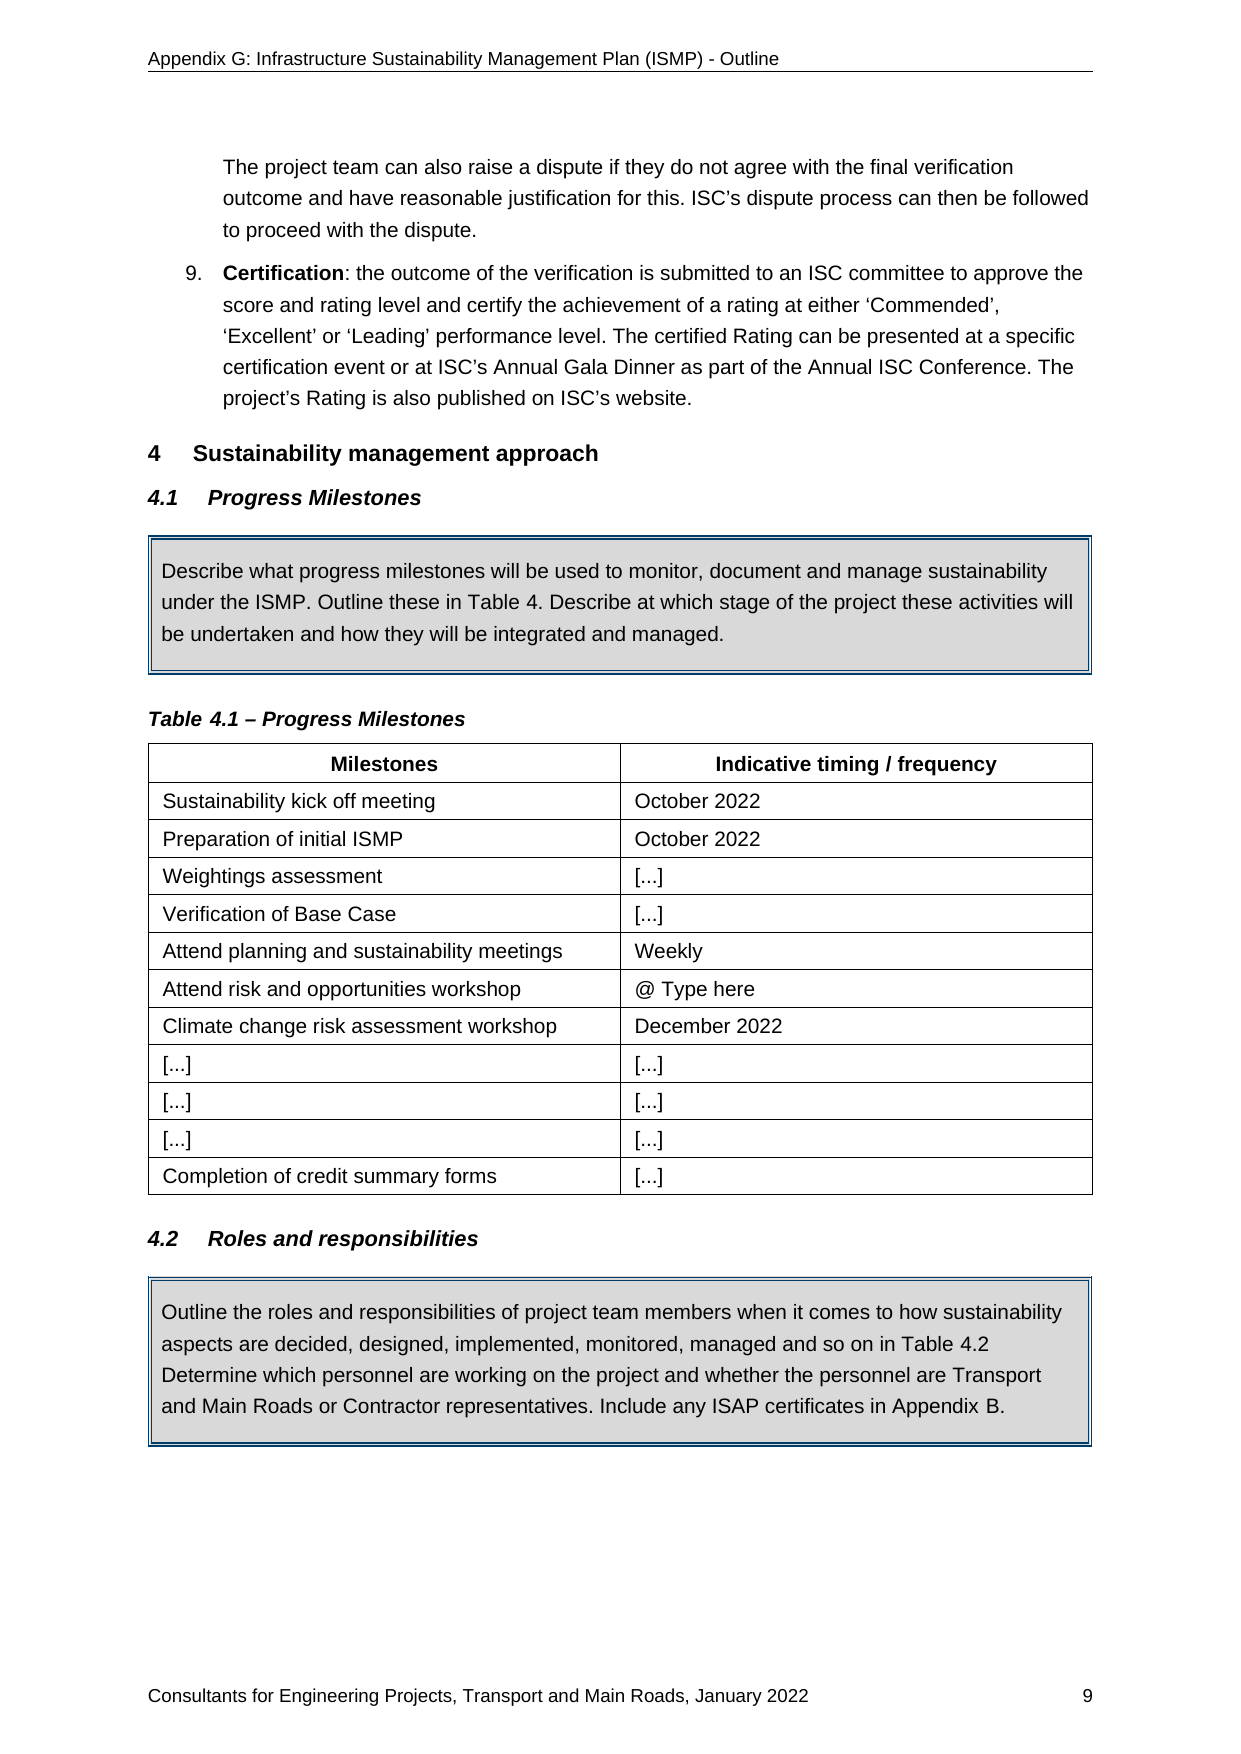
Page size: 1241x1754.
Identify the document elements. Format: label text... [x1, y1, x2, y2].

table_header Outline the roles and responsibilities of project team members when it comes to how sustainability aspects are decided, designed, implemented, monitored, managed and so on in Table 4.2 Determine which personnel are working on the project and whether the personnel are Transport and Main Roads or Contractor representatives. Include any ISAP certificates in Appendix B. [152, 1281, 1088, 1442]
table_header Indicative timing / frequency [621, 744, 1092, 782]
table_cell December 2022 [621, 1008, 1092, 1044]
list Certification: the outcome of the verification is submitted to an ISC committee to approve the score and rating level and certify the achievement of a rating at either ‘Commended’, ‘Excellent’ or ‘Leading’ performance level. The certified Rating can be presented at a specific certification event or at ISC’s Annual Gala Dinner as part of the Annual ISC Conference. The project’s Rating is also published on ISC’s website. [185, 254, 1092, 410]
table_cell October 2022 [621, 820, 1092, 857]
table_cell [...] [621, 1120, 1092, 1157]
subtitle Progress Milestones [148, 479, 1092, 510]
table_cell [...] [621, 1083, 1092, 1119]
table_cell Weightings assessment [149, 858, 620, 894]
table_cell [...] [149, 1120, 620, 1157]
table_cell Weekly [621, 933, 1092, 969]
table_cell Attend risk and opportunities workshop [149, 970, 620, 1007]
table_cell Climate change risk assessment workshop [149, 1008, 620, 1044]
table_cell Sustainability kick off meeting [149, 783, 620, 819]
table_header Describe what progress milestones will be used to monitor, document and manage sustainability under the ISMP. Outline these in Table 4. Describe at which stage of the project these activities will be undertaken and how they will be integrated and managed. [152, 540, 1088, 670]
table_cell [...] [621, 858, 1092, 894]
table_cell Attend planning and sustainability meetings [149, 933, 620, 969]
table_cell [...] [621, 1045, 1092, 1082]
table_cell Completion of credit summary forms [149, 1158, 620, 1194]
subtitle Roles and responsibilities [148, 1220, 1092, 1251]
table_cell [...] [149, 1083, 620, 1119]
table_cell [...] [149, 1045, 620, 1082]
text The project team can also raise a dispute if they do not agree with the final verification outcome and have reasonable justification for this. ISC’s dispute process can then be followed to proceed with the dispute. [223, 148, 1092, 241]
table_header Milestones [149, 744, 620, 782]
table_cell Verification of Base Case [149, 895, 620, 932]
text Table 4.1 – Progress Milestones [148, 699, 1092, 731]
table_cell [...] [621, 895, 1092, 932]
table_cell October 2022 [621, 783, 1092, 819]
table_cell [...] [621, 1158, 1092, 1194]
table_cell Preparation of initial ISMP [149, 820, 620, 857]
subtitle Sustainability management approach [148, 435, 1092, 466]
table_cell @ Type here [621, 970, 1092, 1007]
